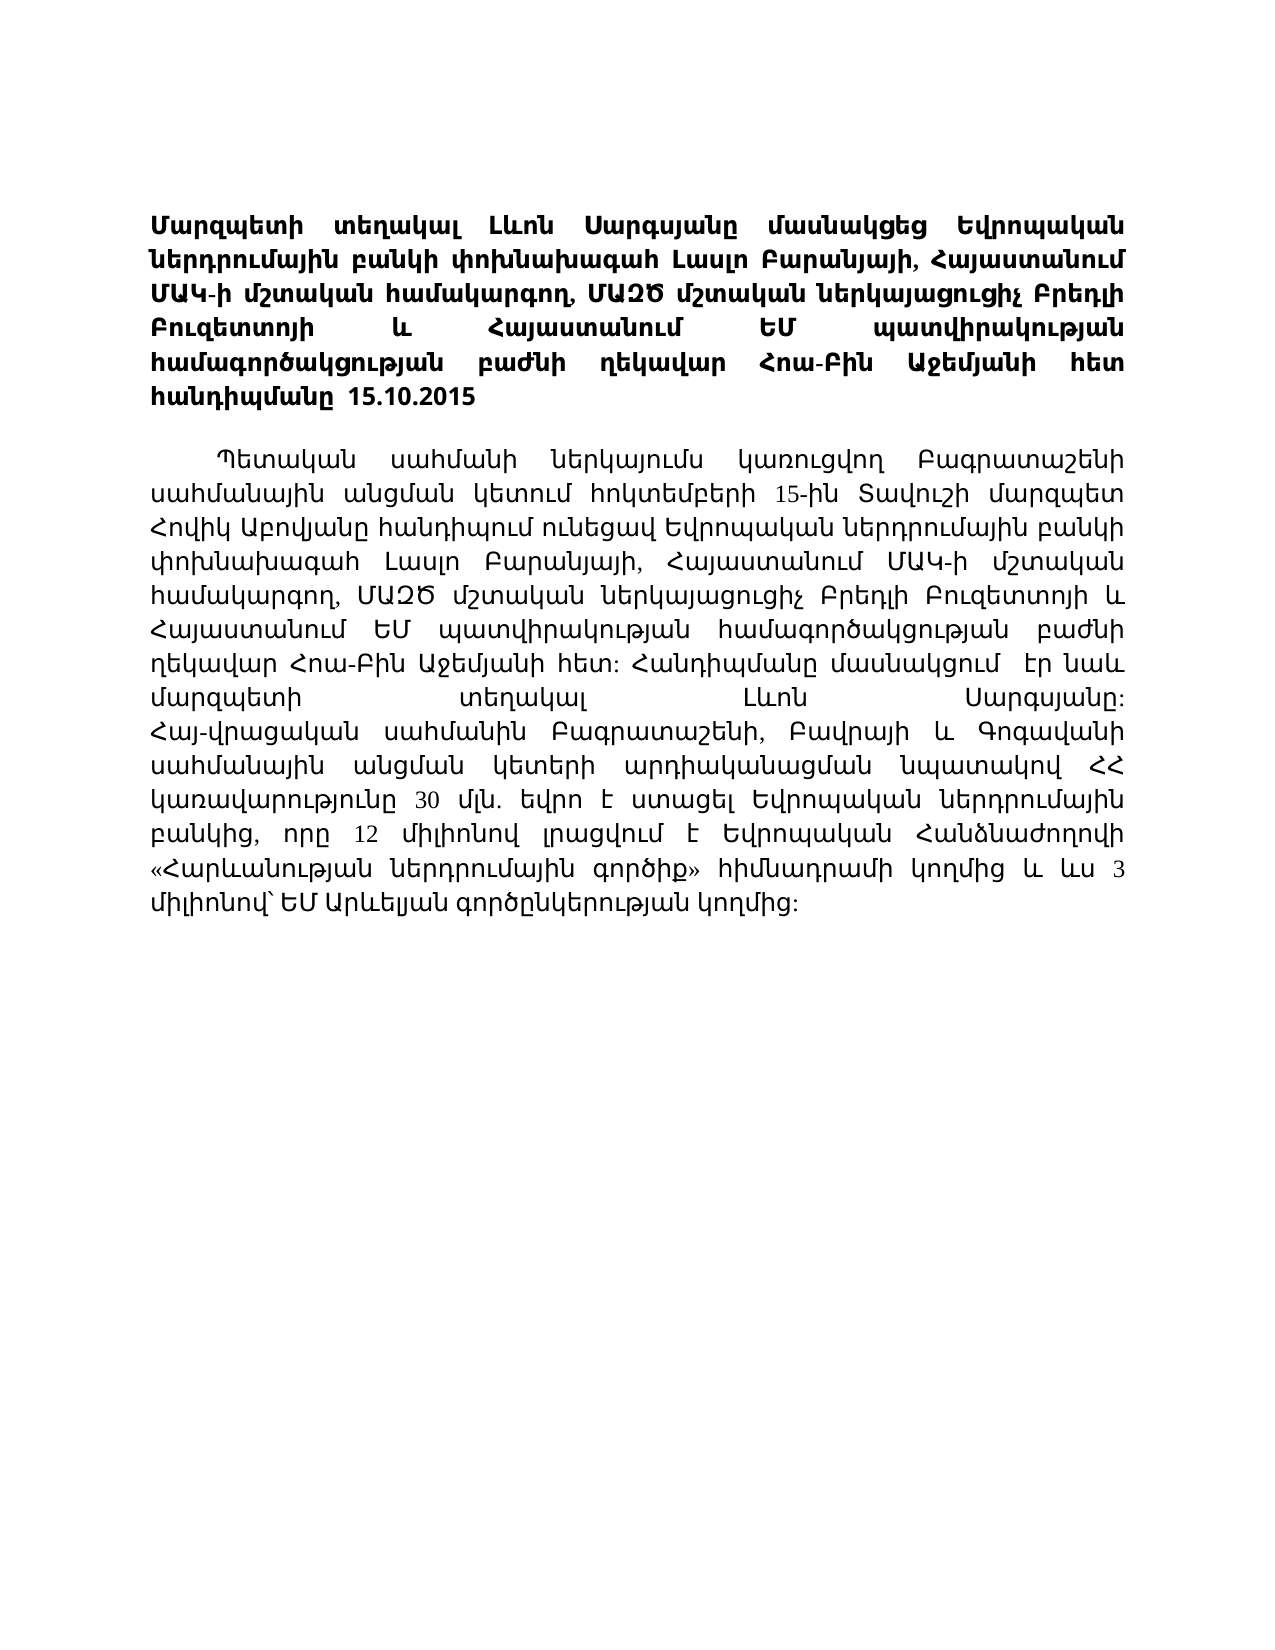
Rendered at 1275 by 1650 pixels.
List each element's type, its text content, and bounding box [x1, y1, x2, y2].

text Պետական սահմանի ներկայումս կառուցվող Բագրատաշենի սահմանային անցման կետում հոկտեմբերի 15-ին Տավուշի մարզպետ Հովիկ Աբովյանը հանդիպում ունեցավ Եվրոպական ներդրումային բանկի փոխնախագահ Լասլո Բարանյայի, Հայաստանում ՄԱԿ-ի մշտական համակարգող, ՄԱԶԾ մշտական ներկայացուցիչ Բրեդլի Բուզետտոյի և Հայաստանում ԵՄ պատվիրակության համագործակցության բաժնի ղեկավար Հոա-Բին Աջեմյանի հետ: Հանդիպմանը մասնակցում էր նաև մարզպետի տեղակալ Լևոն Սարգսյանը: Հայ-վրացական սահմանին Բագրատաշենի, Բավրայի և Գոգավանի սահմանային անցման կետերի արդիականացման նպատակով ՀՀ կառավարությունը 30 մլն. եվրո է ստացել Եվրոպական ներդրումային բանկից, որը 12 միլիոնով լրացվում է Եվրոպական Հանձնաժողովի «Հարևանության ներդրումային գործիք» հիմնադրամի կողմից և ևս 3 միլիոնով՝ ԵՄ Արևելյան գործընկերության կողմից: [150, 441, 1125, 918]
text Մարզպետի տեղակալ Լևոն Սարգսյանը մասնակցեց Եվրոպական ներդրումային բանկի փոխնախագահ Լասլո Բարանյայի, Հայաստանում ՄԱԿ-ի մշտական համակարգող, ՄԱԶԾ մշտական ներկայացուցիչ Բրեդլի Բուզետտոյի և Հայաստանում ԵՄ պատվիրակության համագործակցության բաժնի ղեկավար Հոա-Բին Աջեմյանի հետ հանդիպմանը 15.10.2015 [150, 208, 1125, 412]
